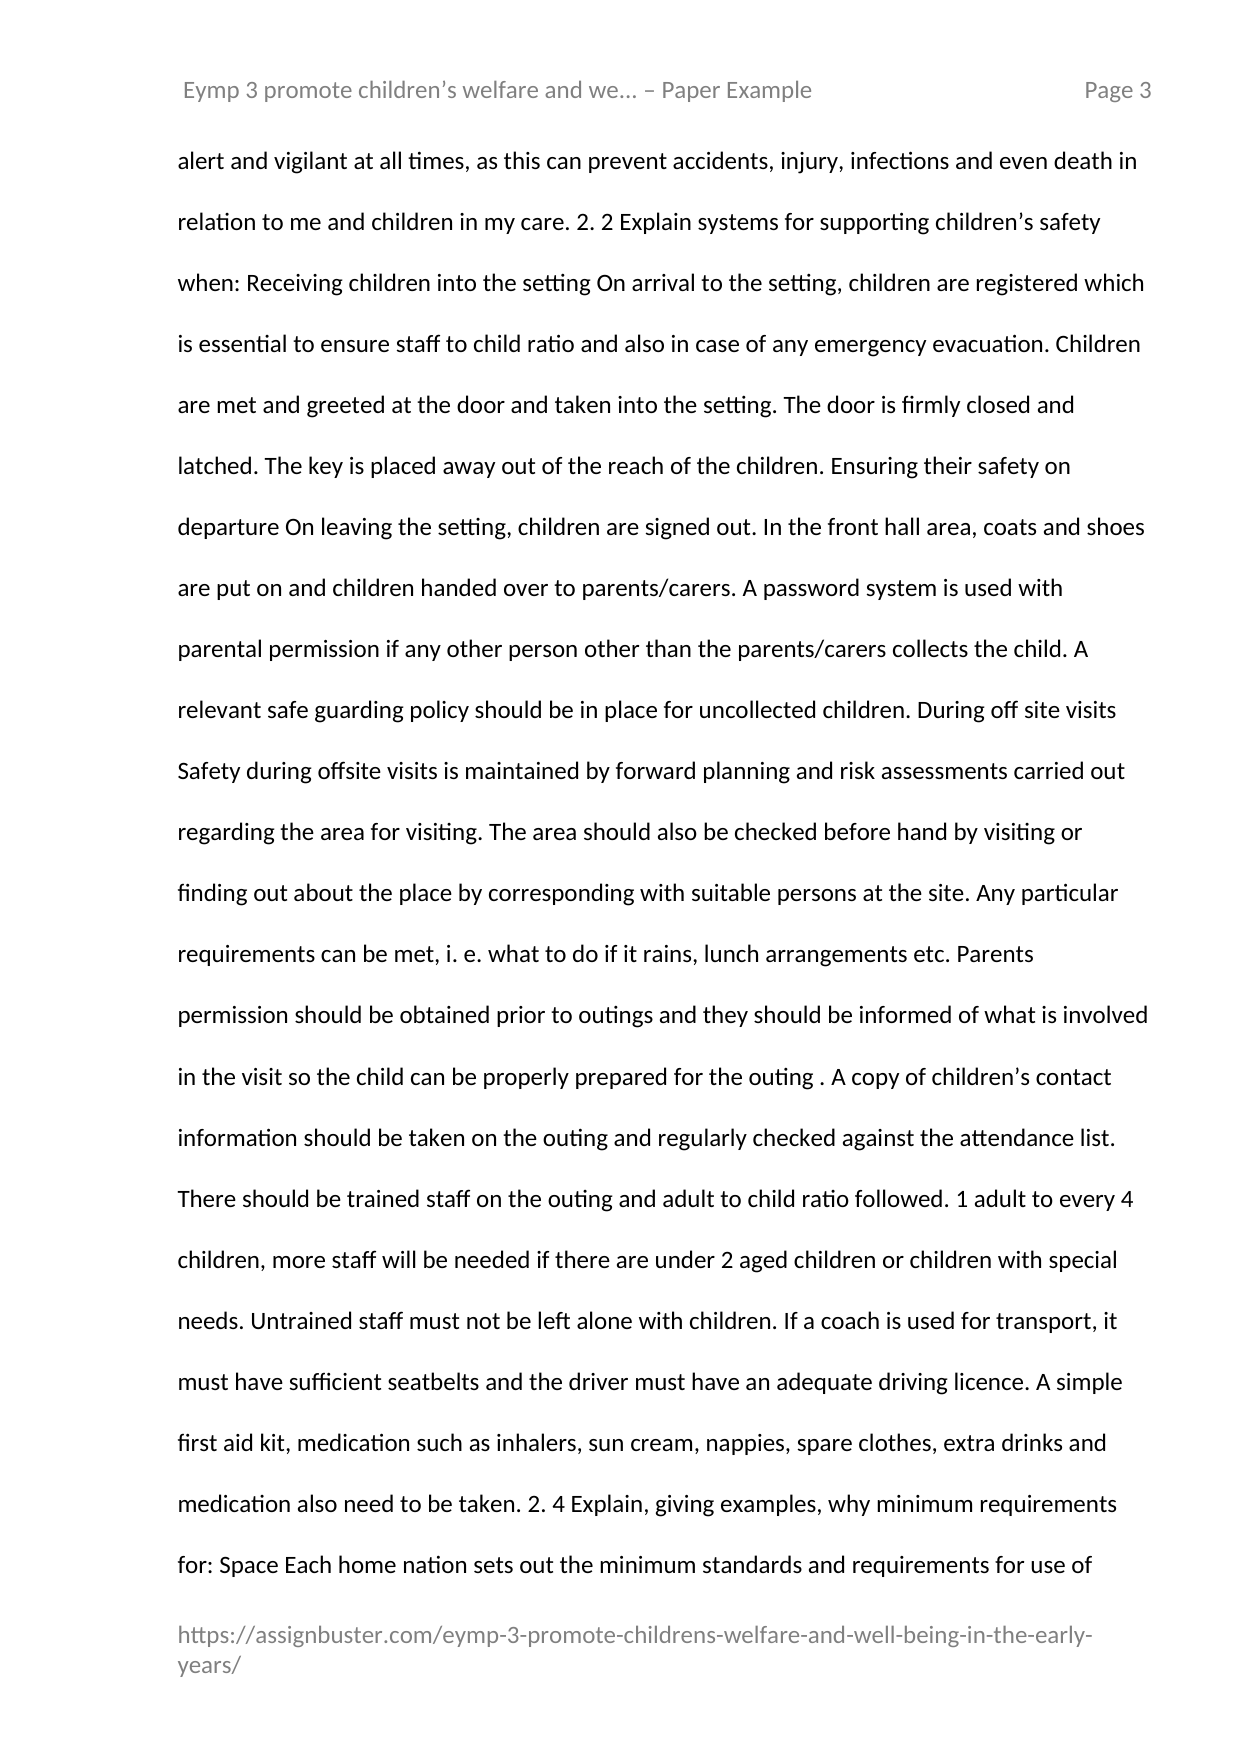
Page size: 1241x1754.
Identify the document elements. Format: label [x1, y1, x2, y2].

text [177, 145, 1152, 1579]
